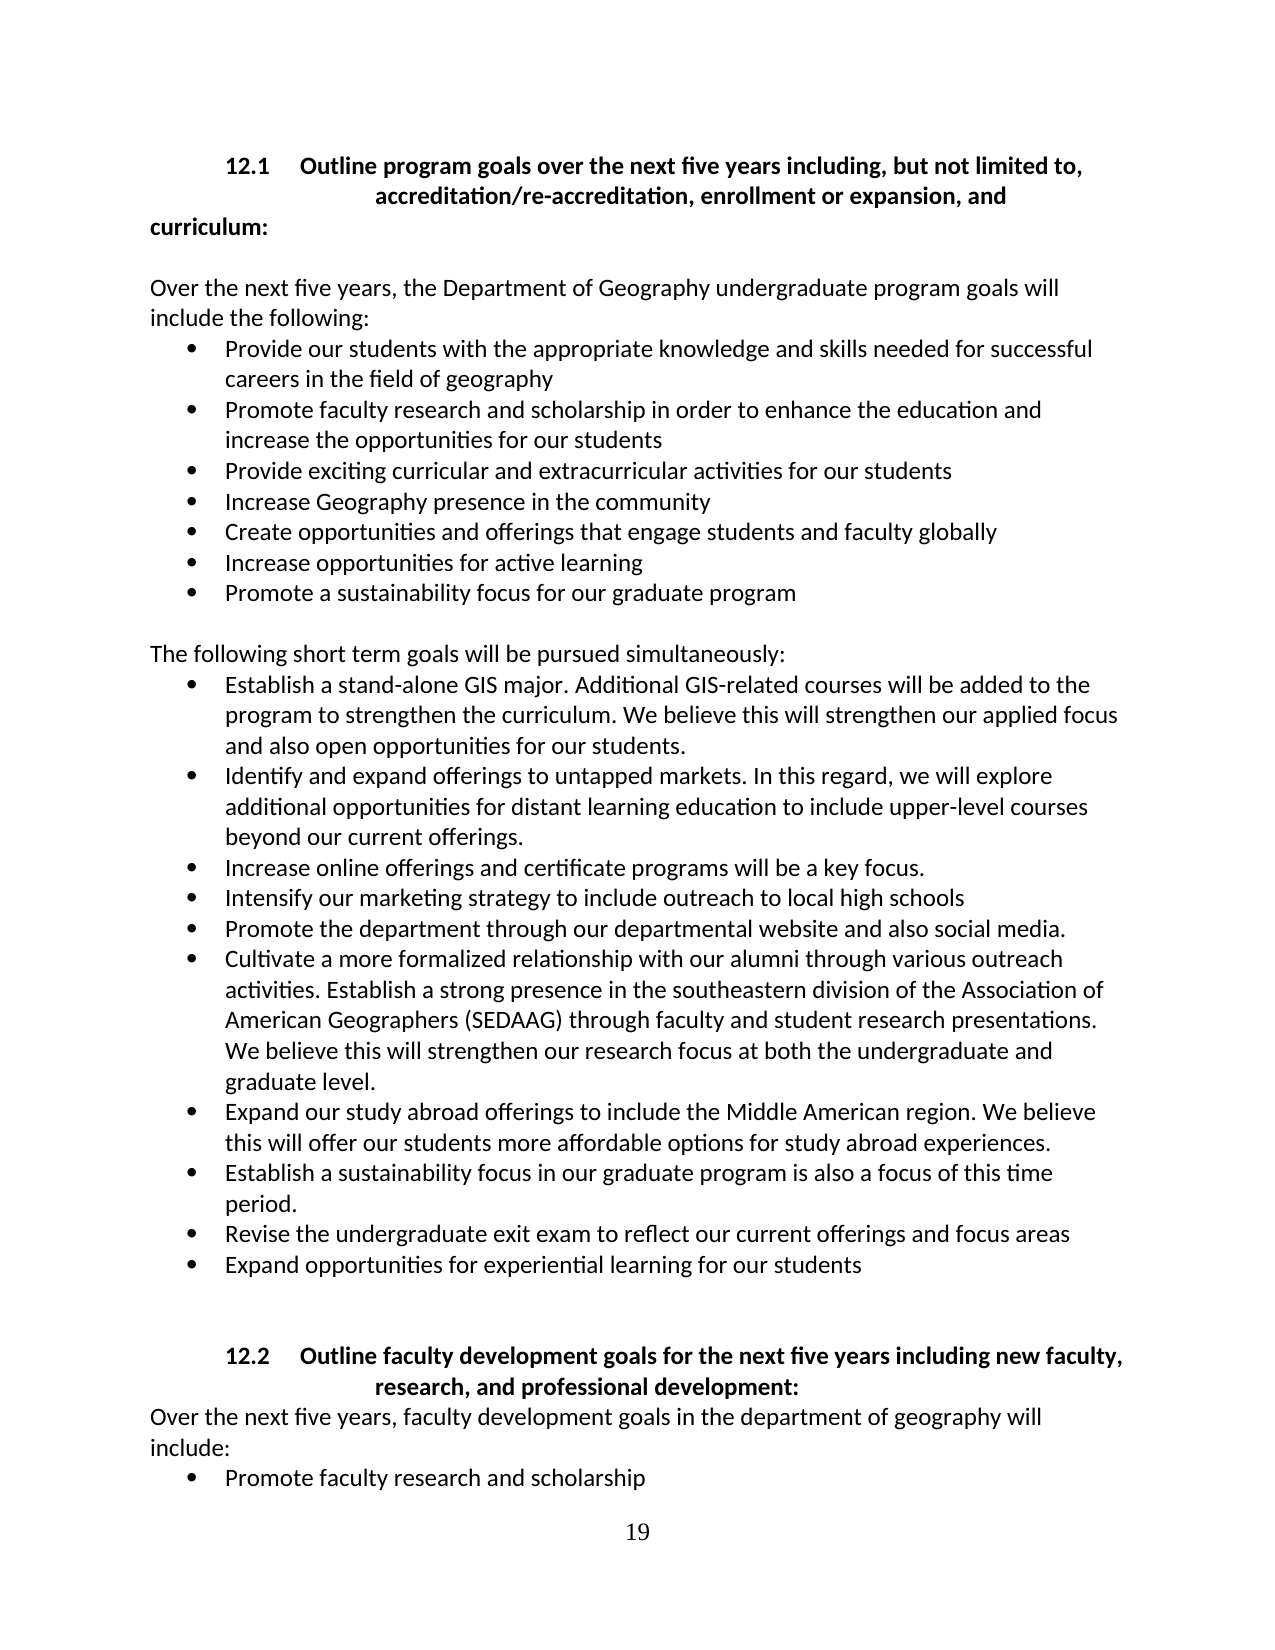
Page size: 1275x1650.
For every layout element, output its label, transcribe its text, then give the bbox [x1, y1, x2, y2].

list Intensify our marketing strategy to include outreach to local high schools [187, 882, 1125, 913]
text Over the next five years, faculty development goals in the department of geography will include: [150, 1401, 1125, 1462]
text Over the next five years, the Department of Geography undergraduate program goals will include the following: [150, 272, 1125, 333]
list Identify and expand offerings to untapped markets. In this regard, we will explore additional opportunities for distant learning education to include upper-level courses beyond our current offerings. [187, 760, 1125, 852]
list Increase opportunities for active learning [187, 547, 1125, 577]
text 12.2 Outline faculty development goals for the next five years including new faculty, research, and professional development: [150, 1340, 1125, 1401]
list Promote faculty research and scholarship [187, 1462, 1125, 1493]
list Provide our students with the appropriate knowledge and skills needed for successful careers in the field of geography [187, 333, 1125, 394]
list Promote a sustainability focus for our graduate program [187, 577, 1125, 608]
list Provide exciting curricular and extracurricular activities for our students [187, 455, 1125, 486]
list Cultivate a more formalized relationship with our alumni through various outreach activities. Establish a strong presence in the southeastern division of the Association of American Geographers (SEDAAG) through faculty and student research presentations. We believe this will strengthen our research focus at both the undergraduate and graduate level. [187, 943, 1125, 1096]
list Revise the undergraduate exit exam to reflect our current offerings and focus areas [187, 1218, 1125, 1249]
text 12.1 Outline program goals over the next five years including, but not limited to, accreditation/re-accreditation, enrollment or expansion, and curriculum: [150, 150, 1125, 242]
text The following short term goals will be pursued simultaneously: [150, 638, 1125, 669]
list Promote the department through our departmental website and also social media. [187, 913, 1125, 943]
list Create opportunities and offerings that engage students and faculty globally [187, 516, 1125, 547]
list Expand opportunities for experiential learning for our students [187, 1249, 1125, 1279]
list Promote faculty research and scholarship in order to enhance the education and increase the opportunities for our students [187, 394, 1125, 455]
list Establish a sustainability focus in our graduate program is also a focus of this time period. [187, 1157, 1125, 1218]
list Increase Geography presence in the community [187, 486, 1125, 516]
list Establish a stand-alone GIS major. Additional GIS-related courses will be added to the program to strengthen the curriculum. We believe this will strengthen our applied focus and also open opportunities for our students. [187, 669, 1125, 760]
list Expand our study abroad offerings to include the Middle American region. We believe this will offer our students more affordable options for study abroad experiences. [187, 1096, 1125, 1157]
list Increase online offerings and certificate programs will be a key focus. [187, 852, 1125, 882]
